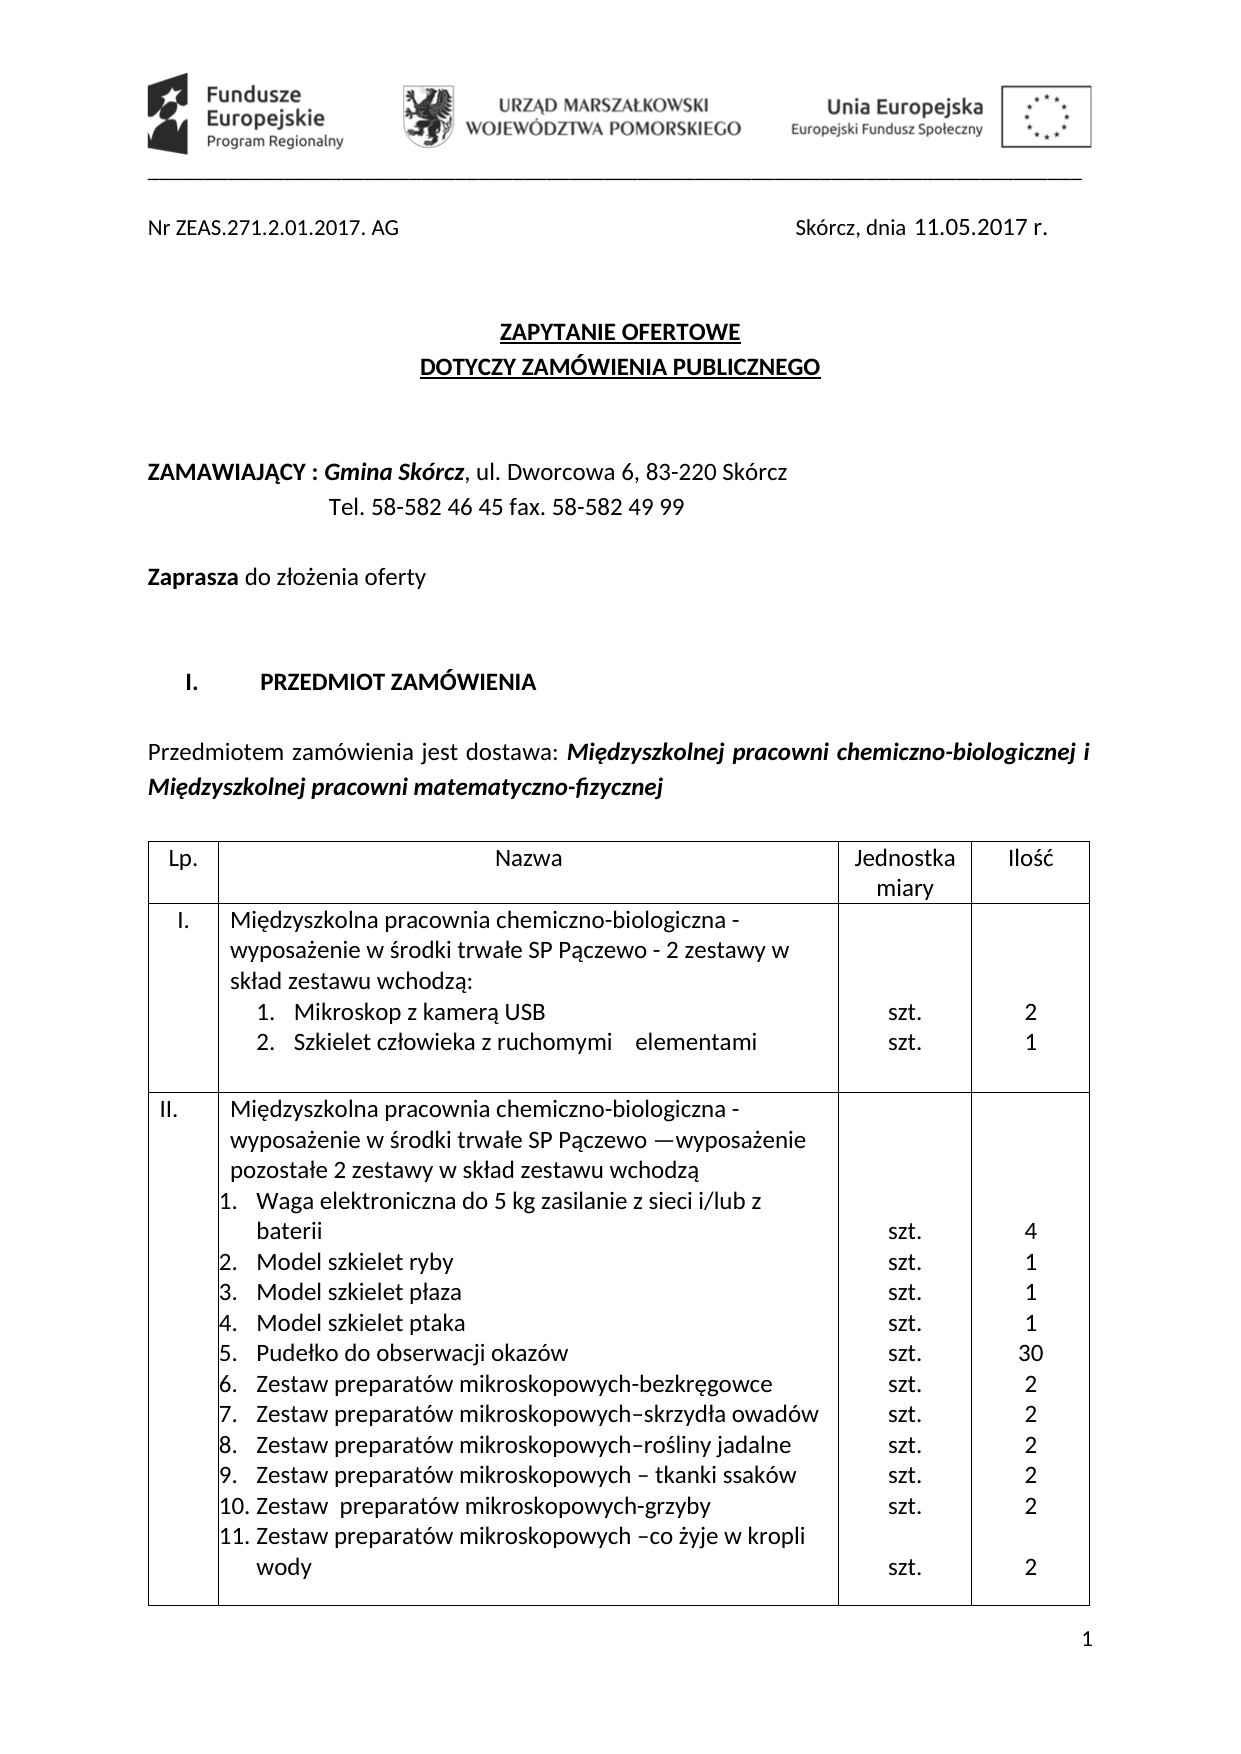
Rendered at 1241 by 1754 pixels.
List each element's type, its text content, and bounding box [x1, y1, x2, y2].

table_header Nazwa [219, 842, 838, 903]
text Zaprasza do złożenia oferty [148, 561, 1093, 592]
text Przedmiotem zamówienia jest dostawa: Międzyszkolnej pracowni chemiczno-biologicznej i Międzyszkolnej pracowni matematyczno-fizycznej [148, 736, 1093, 802]
table_cell szt. szt. [839, 904, 971, 1092]
table_header Ilość [972, 842, 1089, 903]
table_header Lp. [149, 842, 218, 903]
text ZAPYTANIE OFERTOWE [148, 316, 1093, 347]
text DOTYCZY ZAMÓWIENIA PUBLICZNEGO [148, 351, 1093, 382]
picture [147, 73, 1092, 155]
text Tel. 58-582 46 45 fax. 58-582 49 99 [148, 491, 1093, 522]
list PRZEDMIOT ZAMÓWIENIA [185, 666, 1093, 697]
text Nr ZEAS.271.2.01.2017. AG Skórcz, dnia 11.05.2017 r. [148, 211, 1093, 242]
table_cell II. [149, 1093, 218, 1605]
table_cell 2 1 [972, 904, 1089, 1092]
table_cell Międzyszkolna pracownia chemiczno-biologiczna -wyposażenie w środki trwałe SP Pączewo - 2 zestawy w skład zestawu wchodzą: Mikroskop z kamerą USB Szkielet człowieka z ruchomymi elementami [219, 904, 838, 1092]
table_header Jednostka miary [839, 842, 971, 903]
table_cell szt. szt. szt. szt. szt. szt. szt. szt. szt. szt. szt. szt. szt. szt. szt. szt. [839, 1093, 971, 1605]
table_cell 4 1 1 1 30 2 2 2 2 2 2 2 2 2 2 2 [972, 1093, 1089, 1605]
table_cell I. [149, 904, 218, 1092]
text ZAMAWIAJĄCY : Gmina Skórcz, ul. Dworcowa 6, 83-220 Skórcz [148, 456, 1093, 487]
